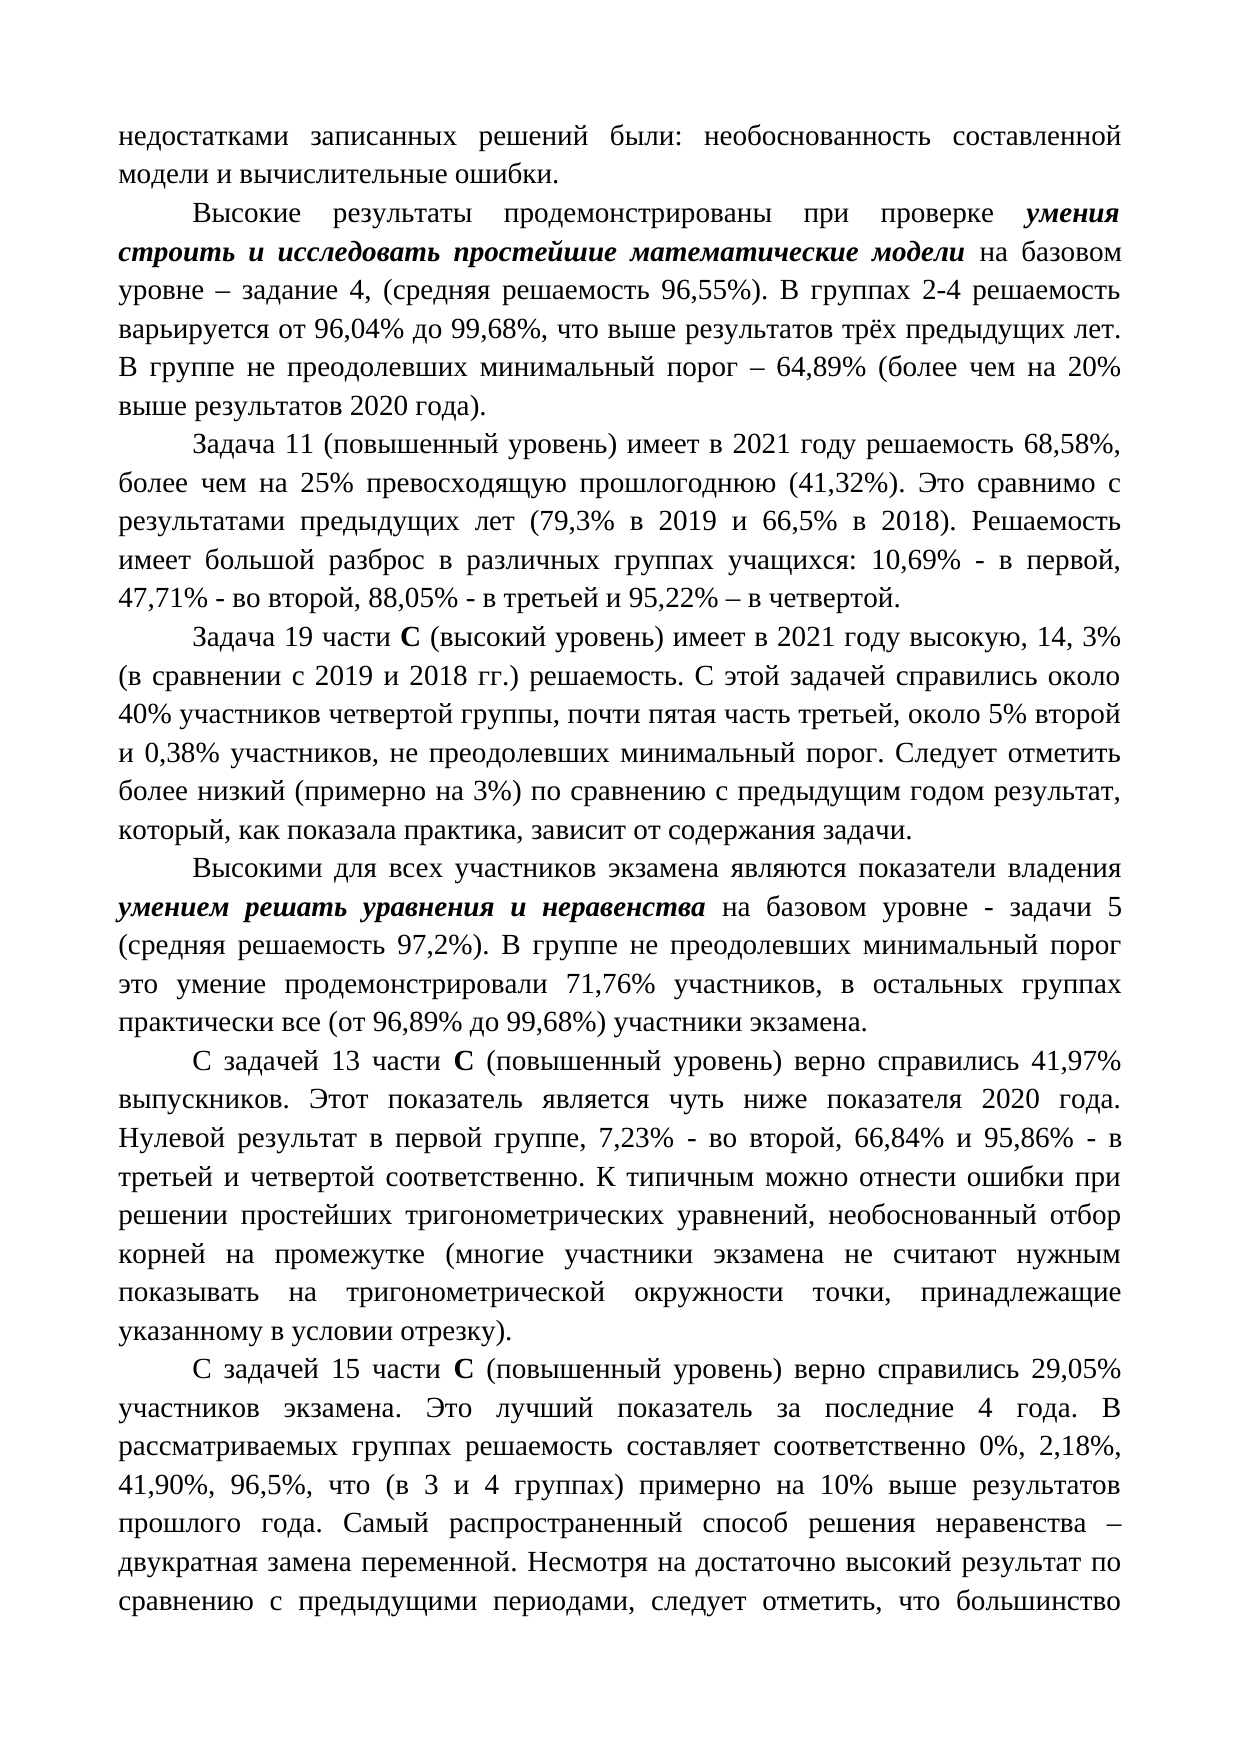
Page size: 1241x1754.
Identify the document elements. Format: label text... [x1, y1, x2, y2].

text Задача 11 (повышенный уровень) имеет в 2021 году решаемость 68,58%, более чем на 25% превосходящую прошлогоднюю (41,32%). Это сравнимо с результатами предыдущих лет (79,3% в 2019 и 66,5% в 2018). Решаемость имеет большой разброс в различных группах учащихся: 10,69% - в первой, 47,71% - во второй, 88,05% - в третьей и 95,22% – в четвертой. [118, 426, 1122, 614]
text Высокими для всех участников экзамена являются показатели владения умением решать уравнения и неравенства на базовом уровне - задачи 5 (средняя решаемость 97,2%). В группе не преодолевших минимальный порог это умение продемонстрировали 71,76% участников, в остальных группах практически все (от 96,89% до 99,68%) участники экзамена. [118, 850, 1122, 1038]
text Задача 19 части С (высокий уровень) имеет в 2021 году высокую, 14, 3% (в сравнении с 2019 и 2018 гг.) решаемость. С этой задачей справились около 40% участников четвертой группы, почти пятая часть третьей, около 5% второй и 0,38% участников, не преодолевших минимальный порог. Следует отметить более низкий (примерно на 3%) по сравнению с предыдущим годом результат, который, как показала практика, зависит от содержания задачи. [118, 619, 1122, 845]
text С задачей 13 части С (повышенный уровень) верно справились 41,97% выпускников. Этот показатель является чуть ниже показателя 2020 года. Нулевой результат в первой группе, 7,23% - во второй, 66,84% и 95,86% - в третьей и четвертой соответственно. К типичным можно отнести ошибки при решении простейших тригонометрических уравнений, необоснованный отбор корней на промежутке (многие участники экзамена не считают нужным показывать на тригонометрической окружности точки, принадлежащие указанному в условии отрезку). [118, 1043, 1122, 1346]
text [118, 118, 1122, 190]
text Высокие результаты продемонстрированы при проверке умения строить и исследовать простейшие математические модели на базовом уровне – задание 4, (средняя решаемость 96,55%). В группах 2-4 решаемость варьируется от 96,04% до 99,68%, что выше результатов трёх предыдущих лет. В группе не преодолевших минимальный порог – 64,89% (более чем на 20% выше результатов 2020 года). [118, 195, 1122, 421]
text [118, 1351, 1122, 1616]
